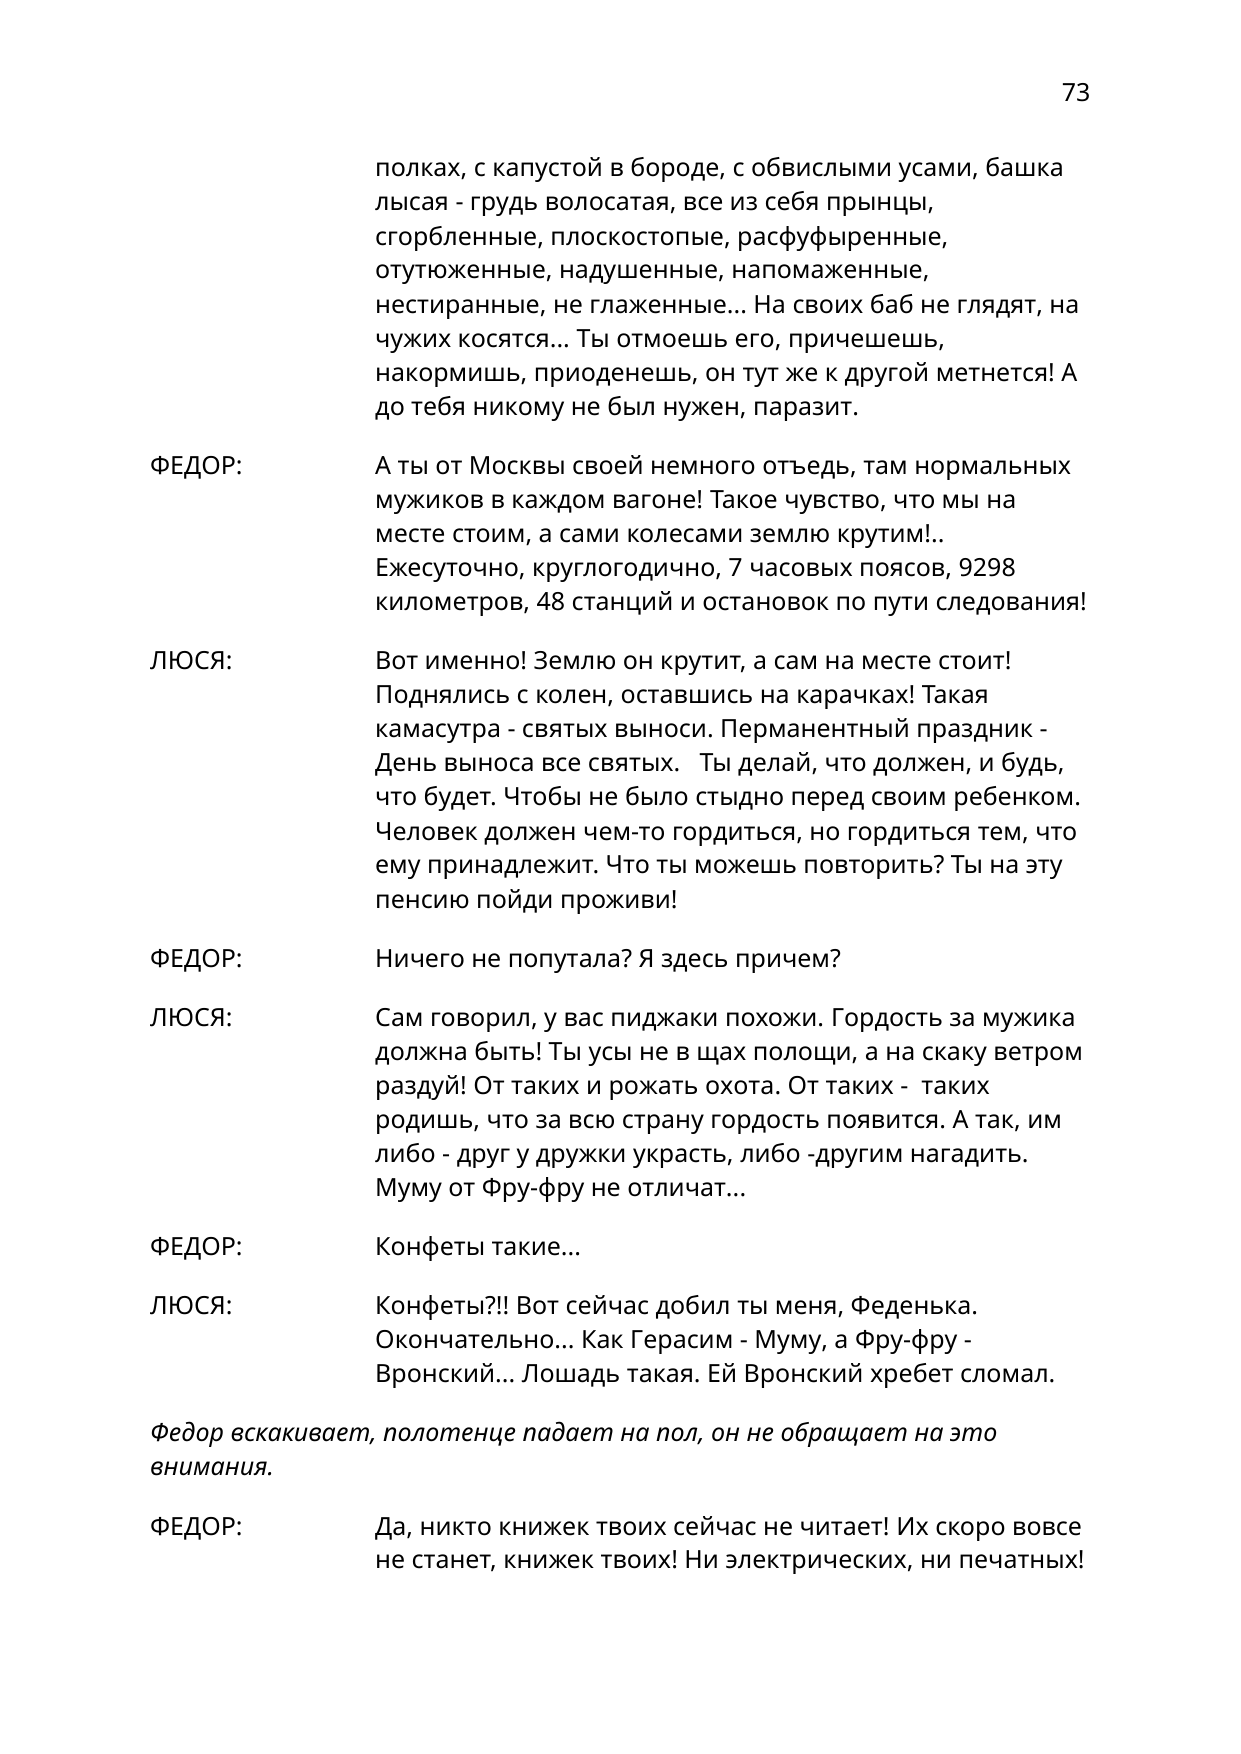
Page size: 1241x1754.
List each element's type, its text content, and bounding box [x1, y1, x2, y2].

text ЛЮСЯ: Конфеты?!! Вот сейчас добил ты меня, Феденька. Окончательно... Как Герасим - Муму, а Фру-фру - Вронский... Лошадь такая. Ей Вронский хребет сломал. [150, 1288, 1090, 1390]
text ФЕДОР: А ты от Москвы своей немного отъедь, там нормальных мужиков в каждом вагоне! Такое чувство, что мы на месте стоим, а сами колесами землю крутим!.. Ежесуточно, круглогодично, 7 часовых поясов, 9298 километров, 48 станций и остановок по пути следования! [150, 447, 1090, 618]
text ФЕДОР: Ничего не попутала? Я здесь причем? [150, 940, 1090, 974]
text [150, 150, 1090, 422]
text ЛЮСЯ: Сам говорил, у вас пиджаки похожи. Гордость за мужика должна быть! Ты усы не в щах полощи, а на скаку ветром раздуй! От таких и рожать охота. От таких - таких родишь, что за всю страну гордость появится. А так, им либо - друг у дружки украсть, либо -другим нагадить. Муму от Фру-фру не отличат... [150, 999, 1090, 1204]
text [150, 1508, 1090, 1576]
text Федор вскакивает, полотенце падает на пол, он не обращает на это внимания. [150, 1415, 1090, 1483]
text ФЕДОР: Конфеты такие... [150, 1229, 1090, 1263]
text ЛЮСЯ: Вот именно! Землю он крутит, а сам на месте стоит! Поднялись с колен, оставшись на карачках! Такая камасутра - святых выноси. Перманентный праздник - День выноса все святых. Ты делай, что должен, и будь, что будет. Чтобы не было стыдно перед своим ребенком. Человек должен чем-то гордиться, но гордиться тем, что ему принадлежит. Что ты можешь повторить? Ты на эту пенсию пойди проживи! [150, 643, 1090, 915]
